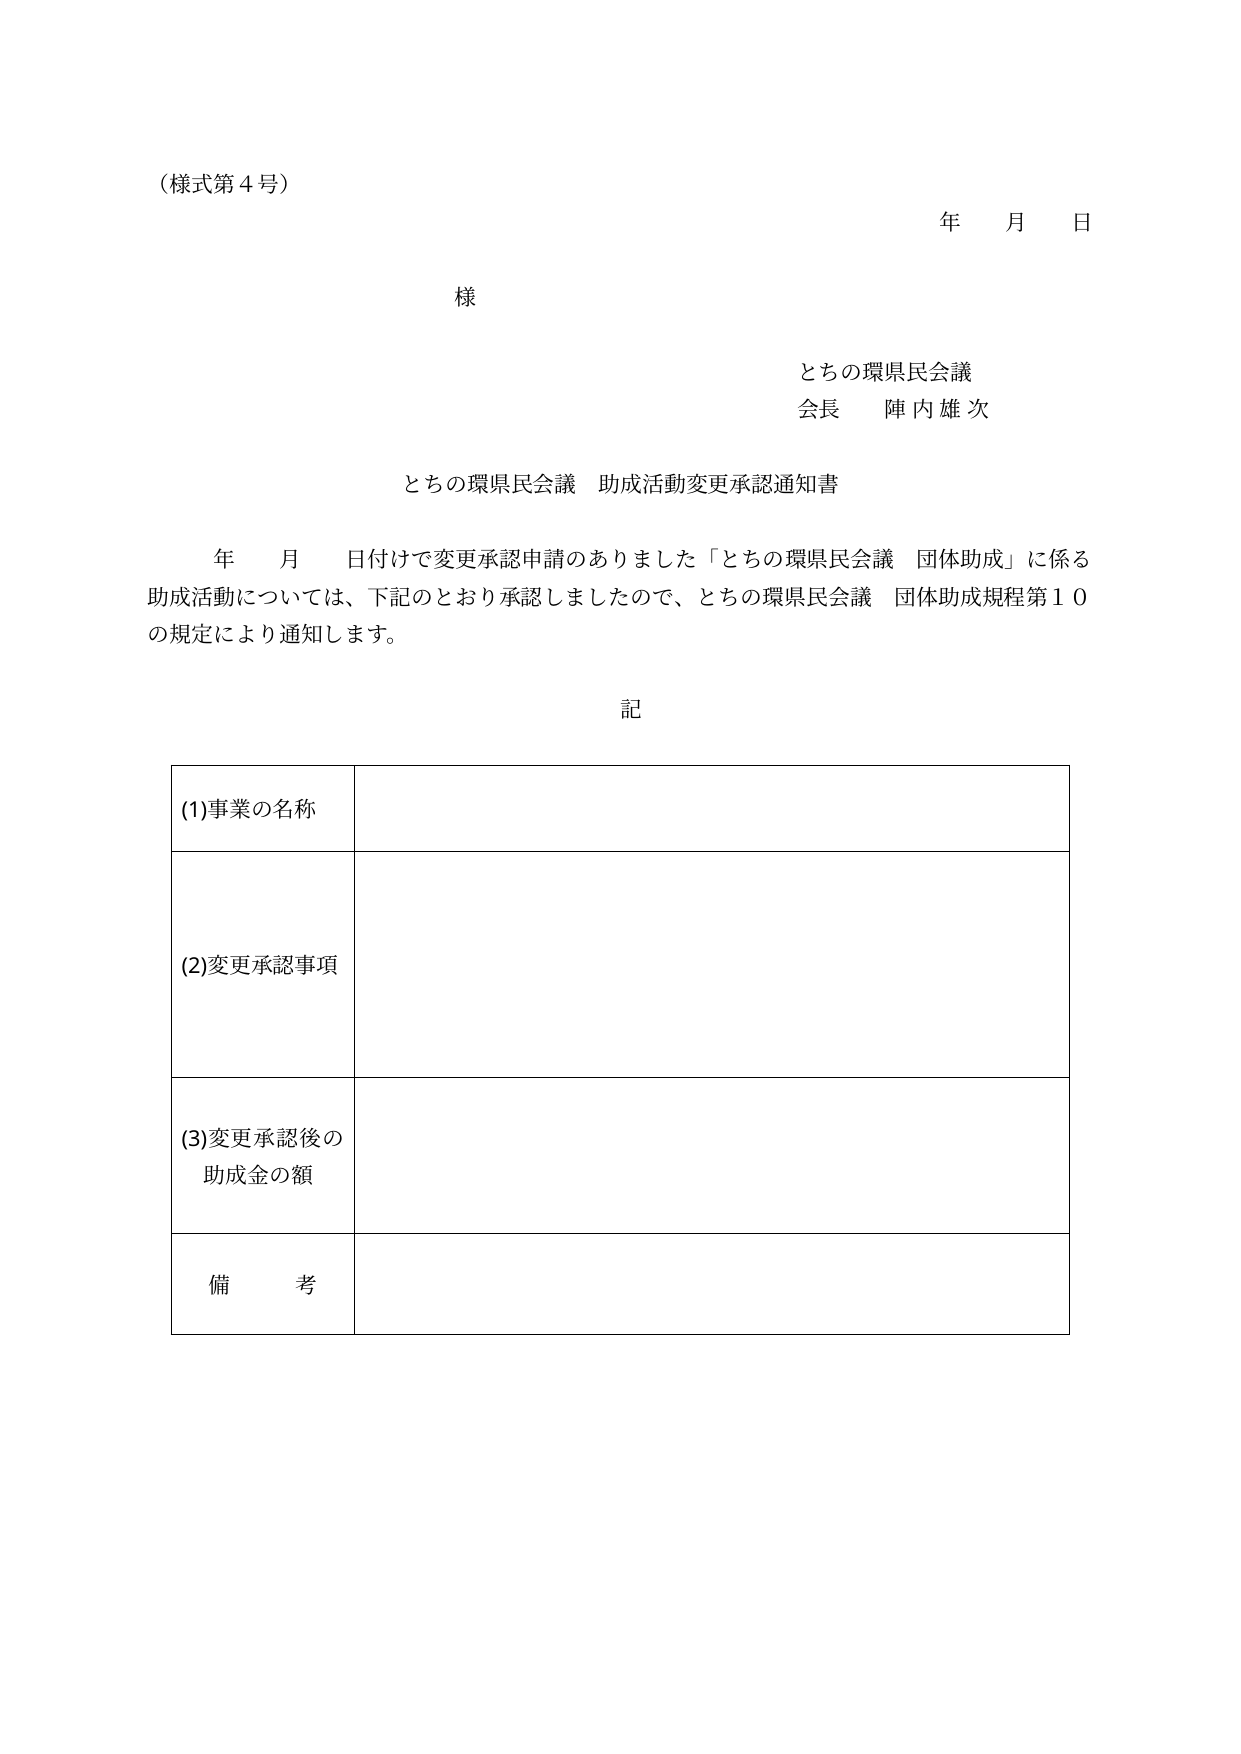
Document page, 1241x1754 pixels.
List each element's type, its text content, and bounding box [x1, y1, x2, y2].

table_cell (2)変更承認事項 [172, 852, 354, 1077]
text 年 月 日 [148, 202, 1092, 239]
table_cell [355, 1234, 1069, 1334]
text 年 月 日付けで変更承認申請のありました「とちの環県民会議 団体助成」に係る助成活動については、下記のとおり承認しましたので、とちの環県民会議 団体助成規程第１０の規定により通知します。 [148, 539, 1092, 652]
table_cell [355, 1078, 1069, 1233]
text 様 [148, 277, 1092, 314]
text とちの環県民会議 [753, 352, 1092, 389]
text 記 [148, 689, 1092, 727]
text とちの環県民会議 助成活動変更承認通知書 [148, 464, 1092, 502]
table_header [355, 766, 1069, 851]
table_cell 備 考 [172, 1234, 354, 1334]
text （様式第４号） [148, 164, 1092, 202]
table_header (1)事業の名称 [172, 766, 354, 851]
table_cell (3)変更承認後の助成金の額 [172, 1078, 354, 1233]
text 会長 陣 内 雄 次 [753, 389, 1092, 427]
table_cell [355, 852, 1069, 1077]
